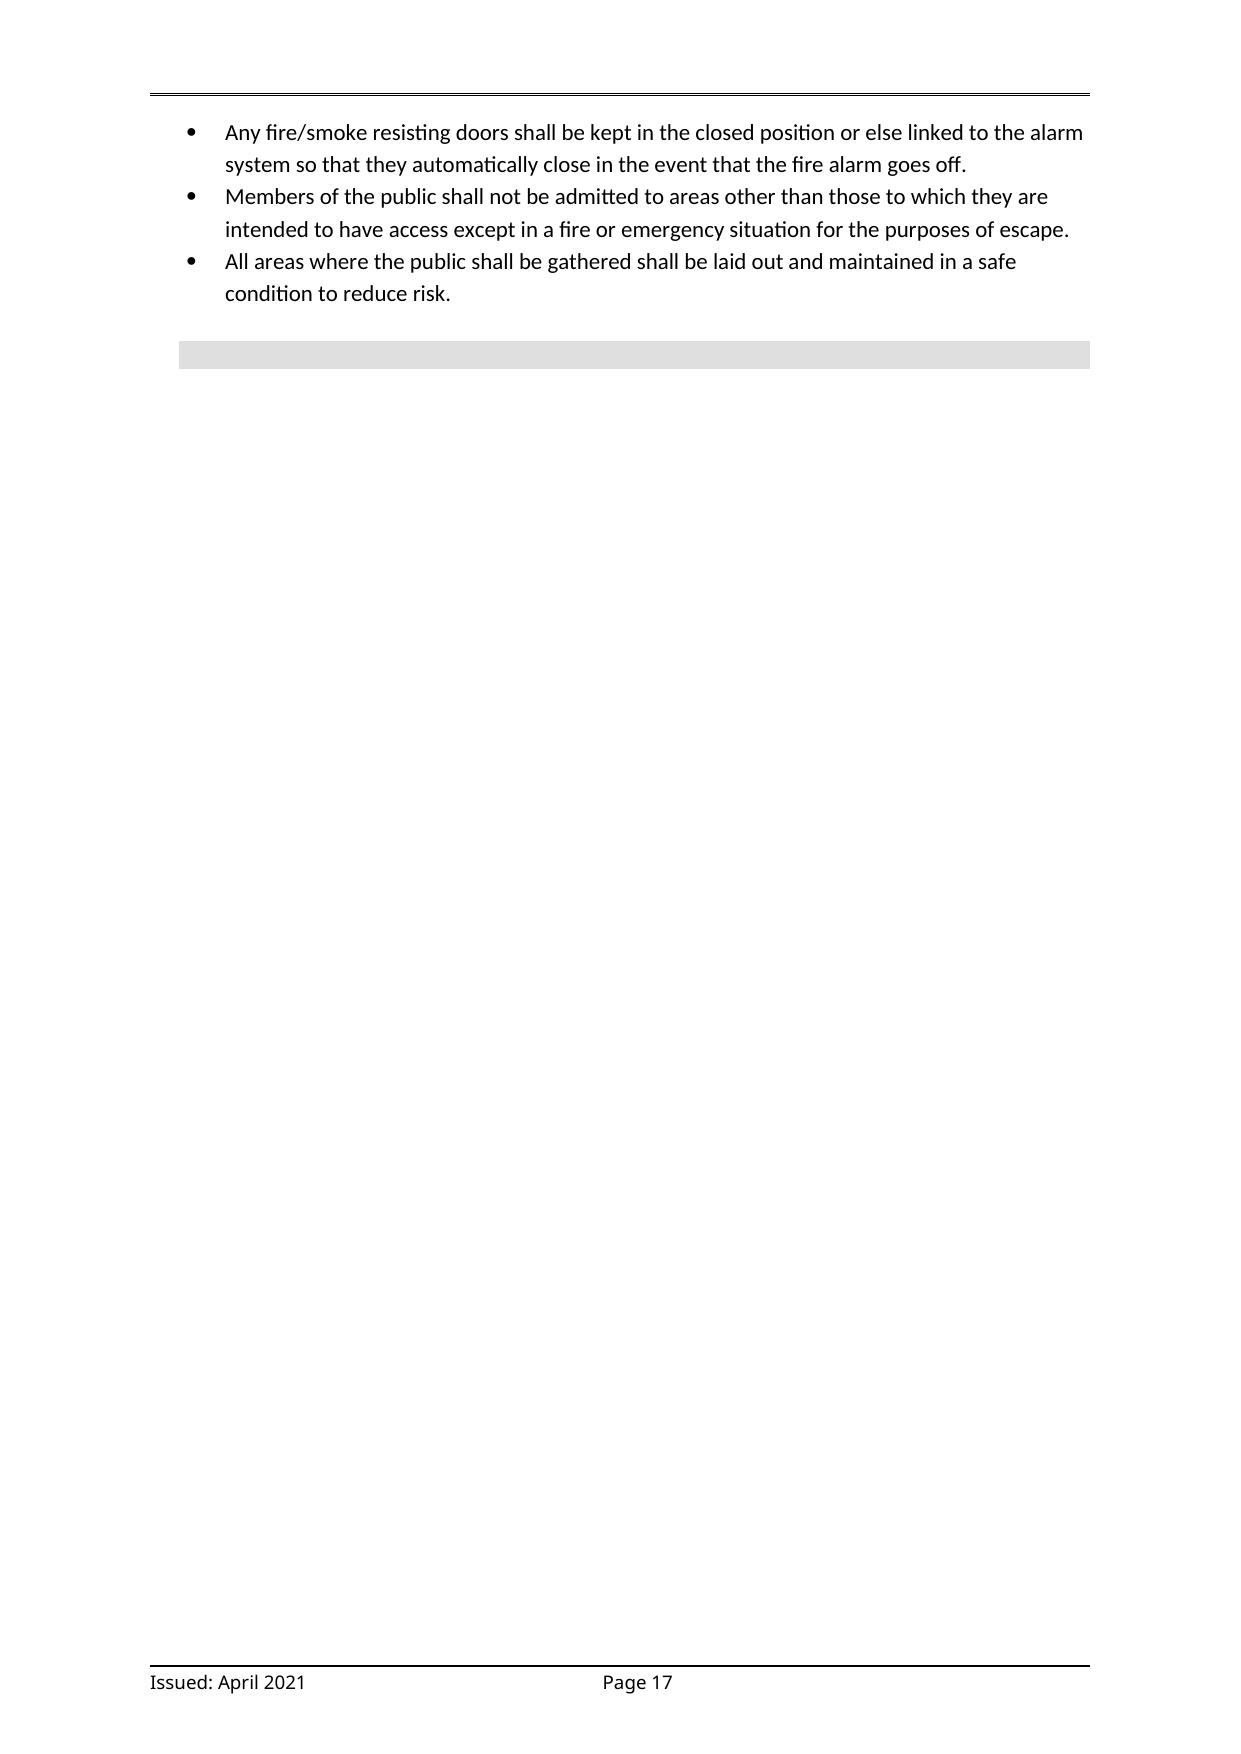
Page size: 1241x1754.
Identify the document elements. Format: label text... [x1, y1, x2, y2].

list Members of the public shall not be admitted to areas other than those to which they are intended to have access except in a fire or emergency situation for the purposes of escape. [187, 182, 1090, 243]
list All areas where the public shall be gathered shall be laid out and maintained in a safe condition to reduce risk. [187, 247, 1090, 307]
list Any fire/smoke resisting doors shall be kept in the closed position or else linked to the alarm system so that they automatically close in the event that the fire alarm goes off. [187, 118, 1090, 178]
